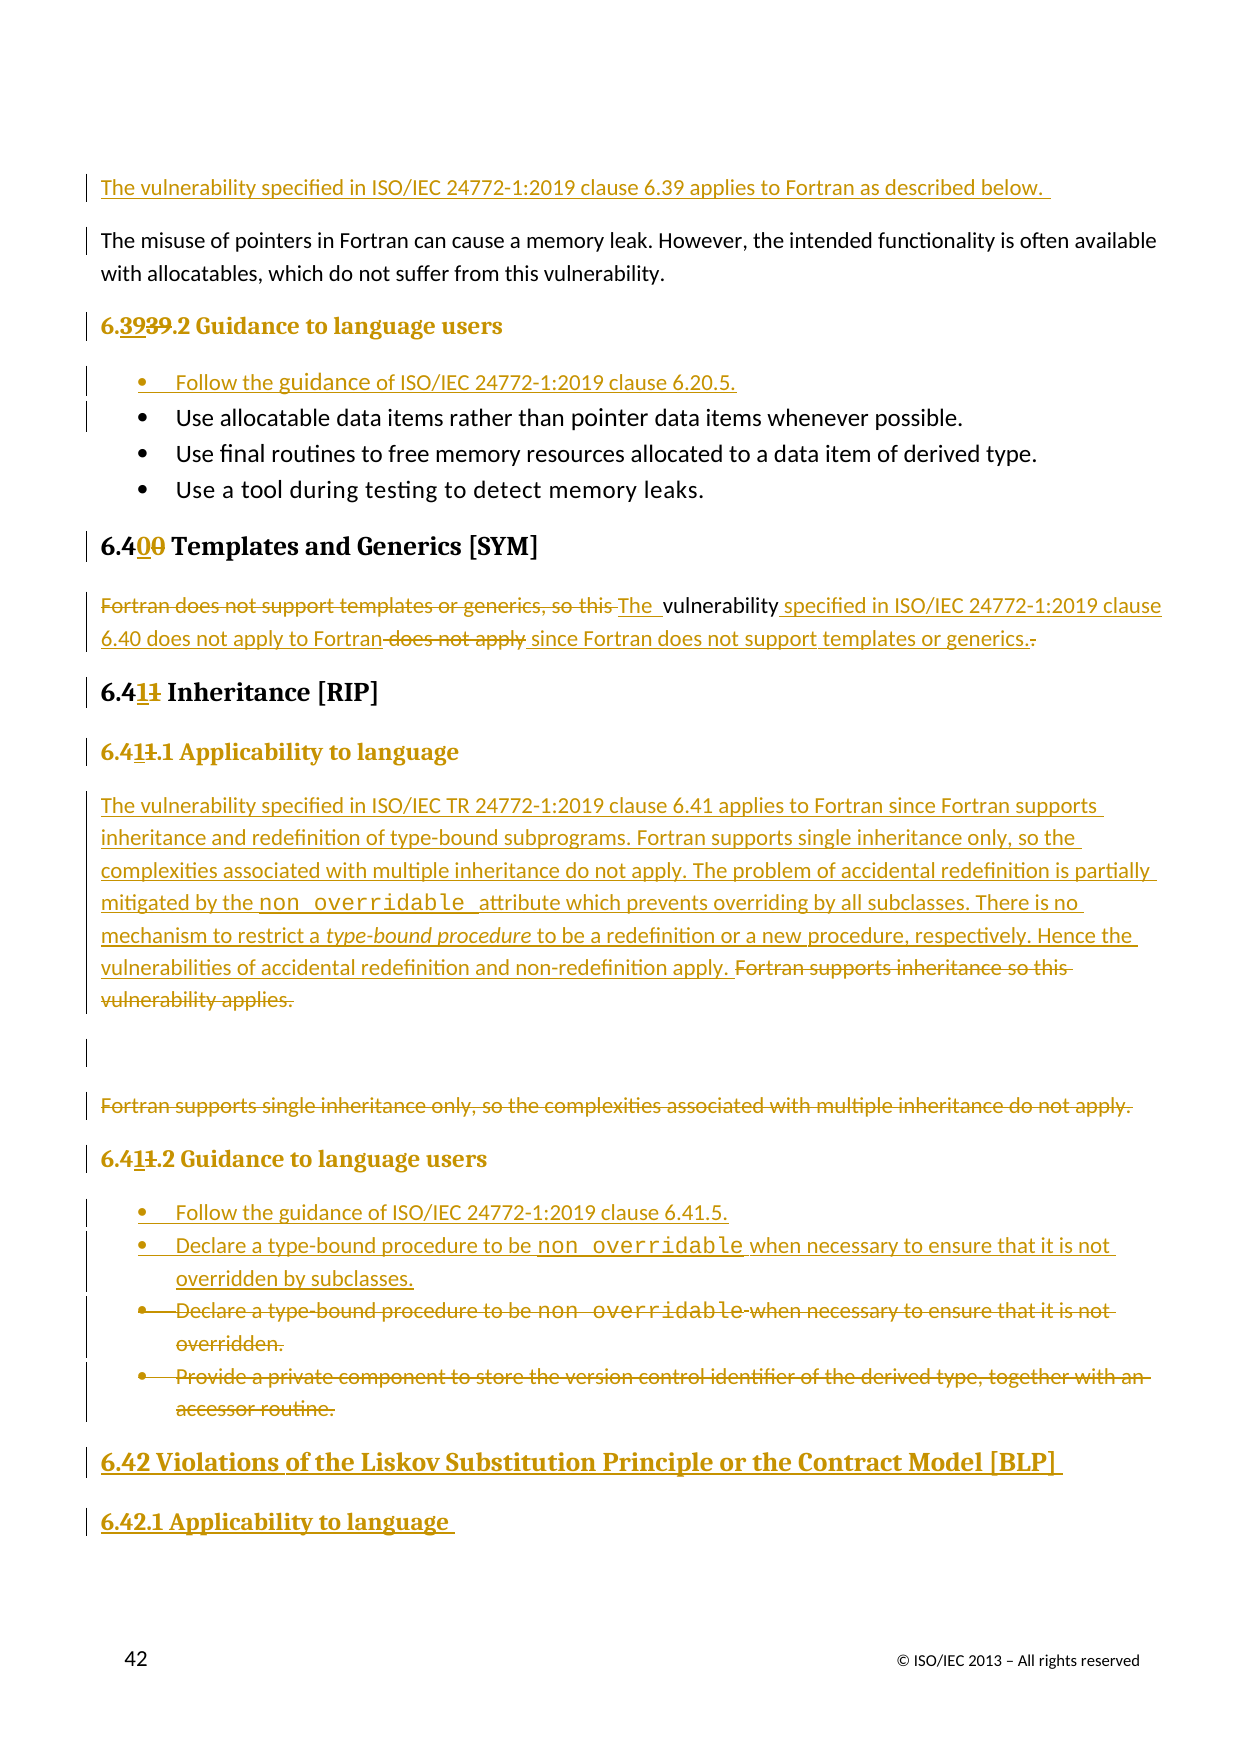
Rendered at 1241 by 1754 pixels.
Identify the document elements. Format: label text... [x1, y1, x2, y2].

subtitle 6.4 Inheritance [RIP] [101, 677, 1164, 708]
text vulnerability [101, 592, 1164, 652]
subtitle 6.4 Templates and Generics [SYM] [101, 531, 1164, 562]
text 6.4.1 Applicability to language [101, 737, 1164, 766]
text The misuse of pointers in Fortran can cause a memory leak. However, the intended functionality is often available with allocatables, which do not suffer from this vulnerability. [101, 227, 1164, 287]
list Use allocatable data items rather than pointer data items whenever possible. [138, 401, 1164, 432]
list Use a tool during testing to detect memory leaks. [138, 473, 1164, 505]
text 6..2 Guidance to language users [101, 312, 1164, 341]
text 6.4.2 Guidance to language users [101, 1145, 1164, 1173]
list Use final routines to free memory resources allocated to a data item of derived type. [138, 437, 1164, 469]
